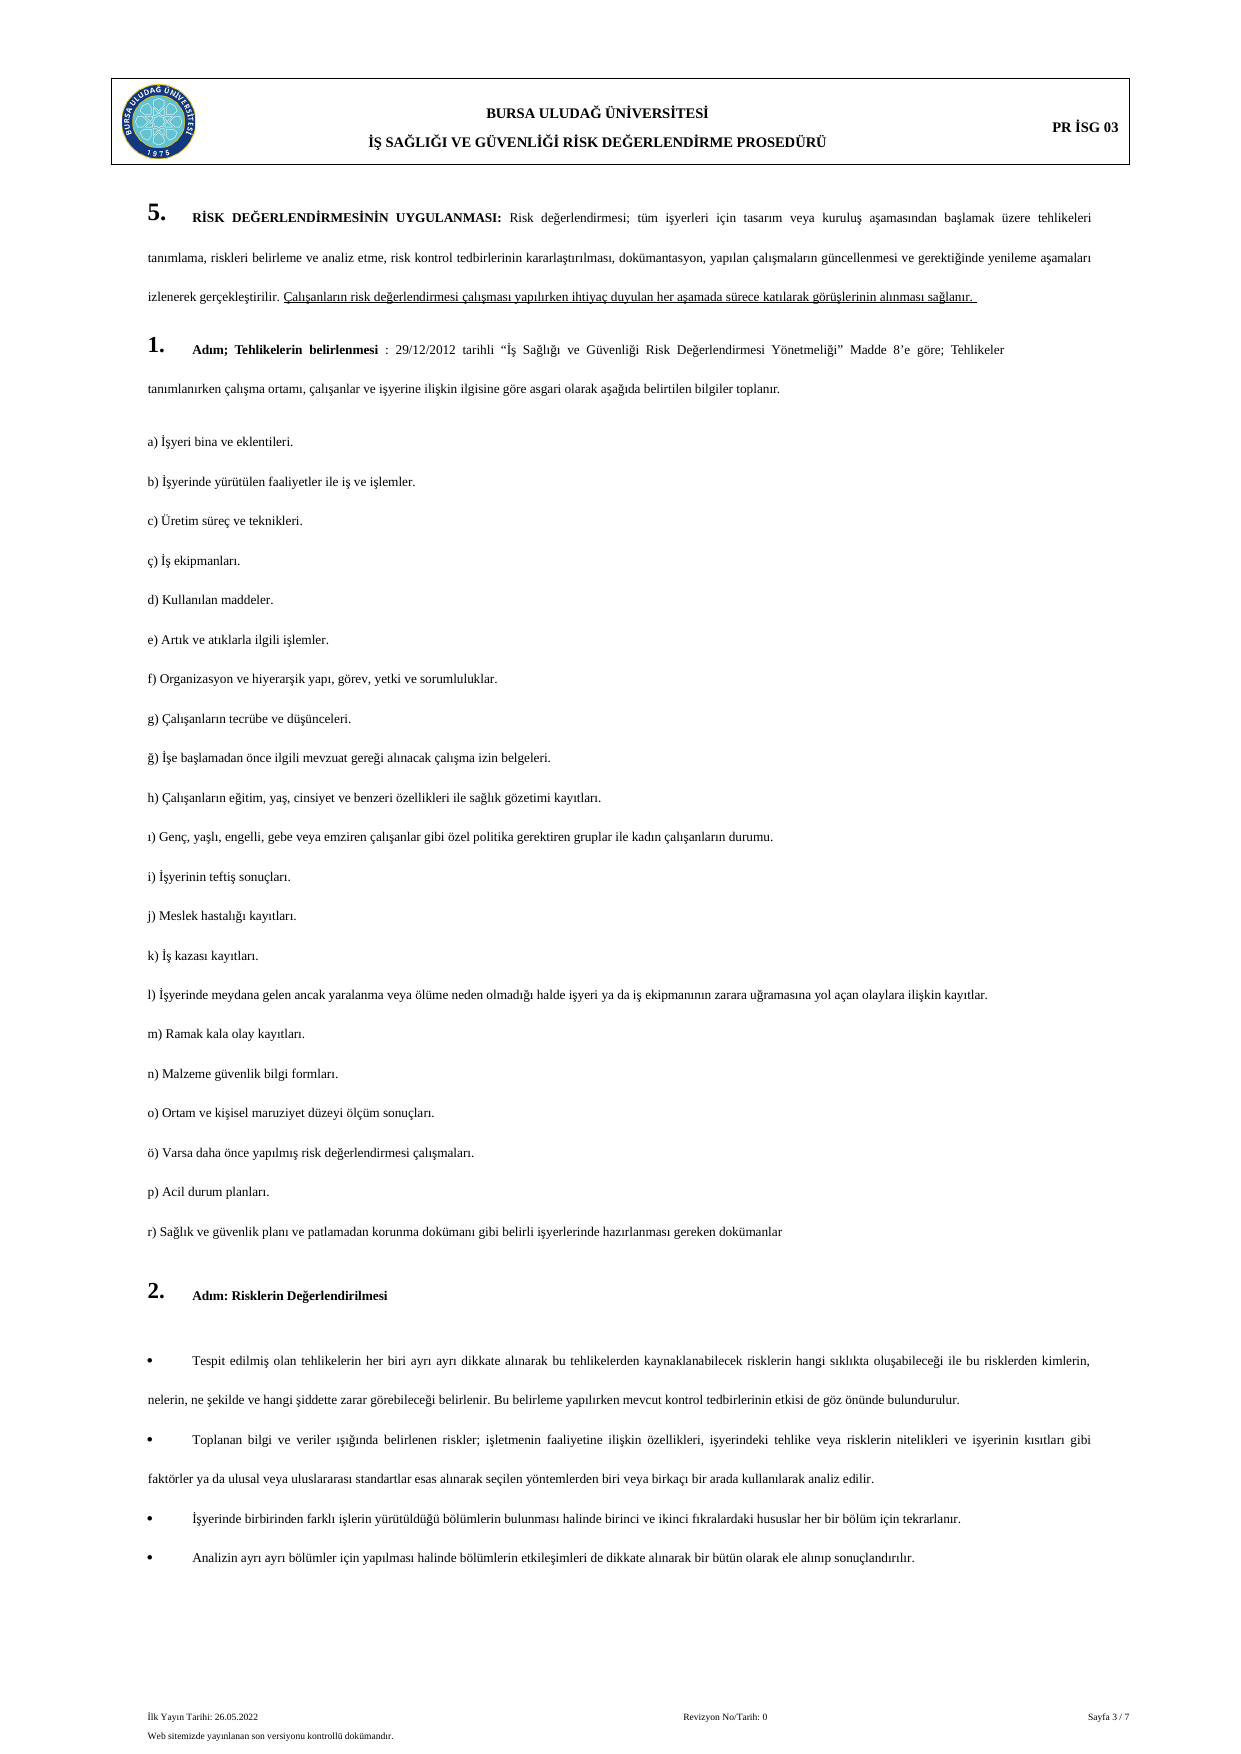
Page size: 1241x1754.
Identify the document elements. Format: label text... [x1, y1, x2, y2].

text k) İş kazası kayıtları. [147, 937, 1093, 963]
list Analizin ayrı ayrı bölümler için yapılması halinde bölümlerin etkileşimleri de dikkate alınarak bir bütün olarak ele alınıp sonuçlandırılır. [147, 1539, 1093, 1566]
text f) Organizasyon ve hiyerarşik yapı, görev, yetki ve sorumluluklar. [147, 660, 1093, 687]
text o) Ortam ve kişisel maruziyet düzeyi ölçüm sonuçları. [147, 1094, 1093, 1121]
text d) Kullanılan maddeler. [147, 581, 1093, 608]
text l) İşyerinde meydana gelen ancak yaralanma veya ölüme neden olmadığı halde işyeri ya da iş ekipmanının zarara uğramasına yol açan olaylara ilişkin kayıtlar. [147, 976, 1093, 1002]
text a) İşyeri bina ve eklentileri. [147, 423, 1093, 450]
text ı) Genç, yaşlı, engelli, gebe veya emziren çalışanlar gibi özel politika gerektiren gruplar ile kadın çalışanların durumu. [147, 818, 1093, 844]
picture [122, 84, 196, 159]
text ö) Varsa daha önce yapılmış risk değerlendirmesi çalışmaları. [147, 1134, 1093, 1160]
text b) İşyerinde yürütülen faaliyetler ile iş ve işlemler. [147, 463, 1093, 489]
list İşyerinde birbirinden farklı işlerin yürütüldüğü bölümlerin bulunması halinde birinci ve ikinci fıkralardaki hususlar her bir bölüm için tekrarlanır. [147, 1500, 1093, 1526]
text r) Sağlık ve güvenlik planı ve patlamadan korunma dokümanı gibi belirli işyerlerinde hazırlanması gereken dokümanlar [147, 1213, 1093, 1239]
list Tespit edilmiş olan tehlikelerin her biri ayrı ayrı dikkate alınarak bu tehlikelerden kaynaklanabilecek risklerin hangi sıklıkta oluşabileceği ile bu risklerden kimlerin, nelerin, ne şekilde ve hangi şiddette zarar görebileceği belirlenir. Bu belirleme yapılırken mevcut kontrol tedbirlerinin etkisi de göz önünde bulundurulur. [147, 1342, 1093, 1408]
text n) Malzeme güvenlik bilgi formları. [147, 1055, 1093, 1081]
text g) Çalışanların tecrübe ve düşünceleri. [147, 700, 1093, 726]
text e) Artık ve atıklarla ilgili işlemler. [147, 621, 1093, 647]
text c) Üretim süreç ve teknikleri. [147, 502, 1093, 529]
text j) Meslek hastalığı kayıtları. [147, 897, 1093, 923]
text p) Acil durum planları. [147, 1173, 1093, 1200]
subtitle Adım; Tehlikelerin belirlenmesi : 29/12/2012 tarihli “İş Sağlığı ve Güvenliği Risk Değerlendirmesi Yönetmeliği” Madde 8’e göre; Tehlikeler tanımlanırken çalışma ortamı, çalışanlar ve işyerine ilişkin ilgisine göre asgari olarak aşağıda belirtilen bilgiler toplanır. [147, 331, 1005, 397]
subtitle Adım: Risklerin Değerlendirilmesi [147, 1277, 1005, 1304]
text i) İşyerinin teftiş sonuçları. [147, 858, 1093, 884]
list Toplanan bilgi ve veriler ışığında belirlenen riskler; işletmenin faaliyetine ilişkin özellikleri, işyerindeki tehlike veya risklerin nitelikleri ve işyerinin kısıtları gibi faktörler ya da ulusal veya uluslararası standartlar esas alınarak seçilen yöntemlerden biri veya birkaçı bir arada kullanılarak analiz edilir. [147, 1421, 1093, 1487]
text ç) İş ekipmanları. [147, 542, 1093, 568]
text h) Çalışanların eğitim, yaş, cinsiyet ve benzeri özellikleri ile sağlık gözetimi kayıtları. [147, 779, 1093, 805]
text ğ) İşe başlamadan önce ilgili mevzuat gereği alınacak çalışma izin belgeleri. [147, 739, 1093, 766]
list RİSK DEĞERLENDİRMESİNİN UYGULANMASI: Risk değerlendirmesi; tüm işyerleri için tasarım veya kuruluş aşamasından başlamak üzere tehlikeleri tanımlama, riskleri belirleme ve analiz etme, risk kontrol tedbirlerinin kararlaştırılması, dokümantasyon, yapılan çalışmaların güncellenmesi ve gerektiğinde yenileme aşamaları izlenerek gerçekleştirilir. Çalışanların risk değerlendirmesi çalışması yapılırken ihtiyaç duyulan her aşamada sürece katılarak görüşlerinin alınması sağlanır. [147, 197, 1093, 304]
text m) Ramak kala olay kayıtları. [147, 1016, 1093, 1042]
